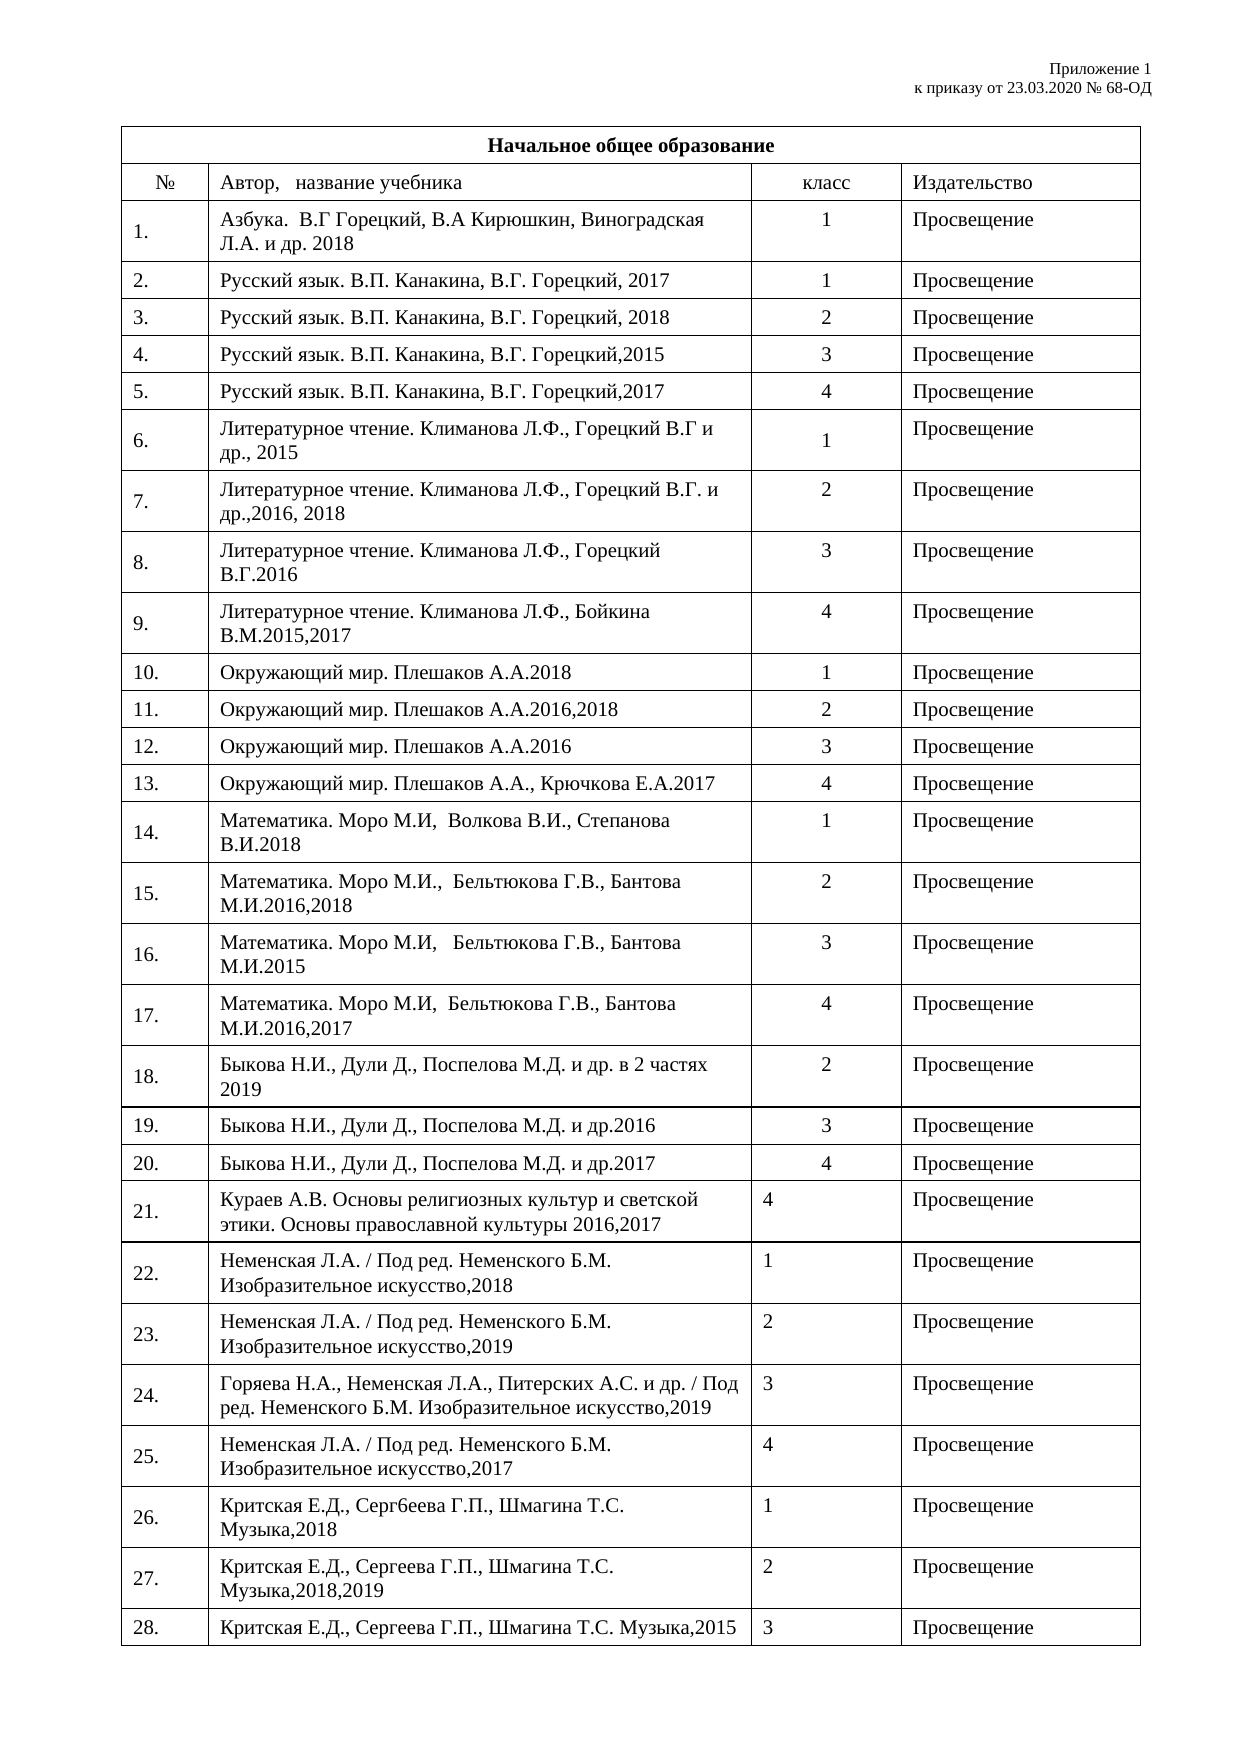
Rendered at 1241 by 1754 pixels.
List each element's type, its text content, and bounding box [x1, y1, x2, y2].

table_cell Просвещение [902, 1487, 1140, 1547]
table_cell Неменская Л.А. / Под ред. Неменского Б.М. Изобразительное искусство,2018 [209, 1243, 751, 1302]
table_cell [122, 802, 208, 862]
table_cell 3 [752, 1365, 901, 1424]
table_cell Литературное чтение. Климанова Л.Ф., Бойкина В.М.2015,2017 [209, 593, 751, 653]
table_cell [122, 654, 208, 690]
table_cell 4 [752, 373, 901, 409]
table_cell Просвещение [902, 691, 1140, 727]
table_cell 3 [752, 336, 901, 372]
table_cell Просвещение [902, 1304, 1140, 1363]
table_cell 4 [752, 1145, 901, 1180]
table_cell класс [752, 164, 901, 200]
table_cell [122, 299, 208, 335]
table_cell Просвещение [902, 336, 1140, 372]
table_cell 2 [752, 299, 901, 335]
table_cell Кураев А.В. Основы религиозных культур и светской этики. Основы православной культуры 2016,2017 [209, 1181, 751, 1241]
table_cell 1 [752, 1487, 901, 1547]
table_cell Просвещение [902, 532, 1140, 592]
table_cell Математика. Моро М.И, Бельтюкова Г.В., Бантова М.И.2016,2017 [209, 985, 751, 1045]
table_cell Математика. Моро М.И, Бельтюкова Г.В., Бантова М.И.2015 [209, 924, 751, 984]
table_cell 3 [752, 1609, 901, 1645]
table_cell 1 [752, 654, 901, 690]
table_cell [122, 593, 208, 653]
table_cell Просвещение [902, 299, 1140, 335]
table_cell Литературное чтение. Климанова Л.Ф., Горецкий В.Г и др., 2015 [209, 410, 751, 470]
text к приказу от 23.03.2020 № 68-ОД [133, 78, 1152, 97]
table_cell Неменская Л.А. / Под ред. Неменского Б.М. Изобразительное искусство,2019 [209, 1304, 751, 1363]
table_cell 4 [752, 985, 901, 1045]
table_cell Критская Е.Д., Сергеева Г.П., Шмагина Т.С. Музыка,2015 [209, 1609, 751, 1645]
table_cell 2 [752, 691, 901, 727]
table_cell Просвещение [902, 1365, 1140, 1424]
table_cell Просвещение [902, 728, 1140, 764]
table_cell Просвещение [902, 471, 1140, 531]
table_cell Просвещение [902, 1548, 1140, 1608]
table_cell Русский язык. В.П. Канакина, В.Г. Горецкий,2015 [209, 336, 751, 372]
table_cell Окружающий мир. Плешаков А.А., Крючкова Е.А.2017 [209, 765, 751, 801]
table_cell 1 [752, 262, 901, 298]
table_cell 2 [752, 1304, 901, 1363]
table_cell [122, 201, 208, 261]
table_cell 4 [752, 1426, 901, 1486]
table_cell Просвещение [902, 410, 1140, 470]
table_cell Русский язык. В.П. Канакина, В.Г. Горецкий,2017 [209, 373, 751, 409]
table_cell [122, 765, 208, 801]
table_cell [122, 985, 208, 1045]
table_cell Просвещение [902, 985, 1140, 1045]
table_cell [122, 1181, 208, 1241]
table_cell [122, 1487, 208, 1547]
table_cell [122, 1609, 208, 1645]
table_cell 3 [752, 924, 901, 984]
table_cell Просвещение [902, 201, 1140, 261]
text Приложение 1 [133, 59, 1152, 78]
table_cell Просвещение [902, 1108, 1140, 1143]
table_cell [122, 1108, 208, 1143]
table_cell Быкова Н.И., Дули Д., Поспелова М.Д. и др.2017 [209, 1145, 751, 1180]
table_cell Просвещение [902, 1609, 1140, 1645]
table_cell Просвещение [902, 373, 1140, 409]
table_cell Неменская Л.А. / Под ред. Неменского Б.М. Изобразительное искусство,2017 [209, 1426, 751, 1486]
table_cell [122, 691, 208, 727]
table_cell 2 [752, 863, 901, 923]
table_header Начальное общее образование [122, 127, 1140, 163]
table_cell Критская Е.Д., Серг6еева Г.П., Шмагина Т.С. Музыка,2018 [209, 1487, 751, 1547]
table_cell 1 [752, 1243, 901, 1302]
table_cell Просвещение [902, 863, 1140, 923]
table_cell Математика. Моро М.И., Бельтюкова Г.В., Бантова М.И.2016,2018 [209, 863, 751, 923]
table_cell Просвещение [902, 262, 1140, 298]
table_cell [122, 410, 208, 470]
table_cell [122, 1304, 208, 1363]
table_cell 1 [752, 410, 901, 470]
table_cell [122, 1365, 208, 1424]
table_cell [122, 1145, 208, 1180]
table_cell [122, 1548, 208, 1608]
table_cell [122, 373, 208, 409]
table_cell Русский язык. В.П. Канакина, В.Г. Горецкий, 2018 [209, 299, 751, 335]
table_cell Просвещение [902, 1243, 1140, 1302]
table_cell [122, 924, 208, 984]
table_cell [122, 471, 208, 531]
table_cell Окружающий мир. Плешаков А.А.2016 [209, 728, 751, 764]
table_cell Просвещение [902, 654, 1140, 690]
table_cell Просвещение [902, 1181, 1140, 1241]
table_cell Издательство [902, 164, 1140, 200]
table_cell 2 [752, 1046, 901, 1106]
table_cell 1 [752, 201, 901, 261]
table_cell № [122, 164, 208, 200]
table_cell [122, 532, 208, 592]
table_cell 1 [752, 802, 901, 862]
table_cell 2 [752, 1548, 901, 1608]
table_cell Быкова Н.И., Дули Д., Поспелова М.Д. и др.2016 [209, 1108, 751, 1143]
table_cell Азбука. В.Г Горецкий, В.А Кирюшкин, Виноградская Л.А. и др. 2018 [209, 201, 751, 261]
table_cell Окружающий мир. Плешаков А.А.2016,2018 [209, 691, 751, 727]
table_cell [122, 863, 208, 923]
table_cell Критская Е.Д., Сергеева Г.П., Шмагина Т.С. Музыка,2018,2019 [209, 1548, 751, 1608]
table_cell Просвещение [902, 593, 1140, 653]
table_cell Математика. Моро М.И, Волкова В.И., Степанова В.И.2018 [209, 802, 751, 862]
table_cell [122, 336, 208, 372]
table_cell Просвещение [902, 924, 1140, 984]
table_cell Просвещение [902, 1426, 1140, 1486]
table_cell Автор, название учебника [209, 164, 751, 200]
table_cell 3 [752, 1108, 901, 1143]
table_cell [122, 1046, 208, 1106]
table_cell [122, 262, 208, 298]
table_cell 3 [752, 728, 901, 764]
table_cell Просвещение [902, 765, 1140, 801]
table_cell Русский язык. В.П. Канакина, В.Г. Горецкий, 2017 [209, 262, 751, 298]
table_cell 4 [752, 593, 901, 653]
table_cell Просвещение [902, 802, 1140, 862]
table_cell [122, 1426, 208, 1486]
table_cell Просвещение [902, 1046, 1140, 1106]
table_cell [122, 1243, 208, 1302]
table_cell Окружающий мир. Плешаков А.А.2018 [209, 654, 751, 690]
table_cell Литературное чтение. Климанова Л.Ф., Горецкий В.Г. и др.,2016, 2018 [209, 471, 751, 531]
table_cell [122, 728, 208, 764]
table_cell Просвещение [902, 1145, 1140, 1180]
table_cell Горяева Н.А., Неменская Л.А., Питерских А.С. и др. / Под ред. Неменского Б.М. Изобразительное искусство,2019 [209, 1365, 751, 1424]
table_cell Быкова Н.И., Дули Д., Поспелова М.Д. и др. в 2 частях 2019 [209, 1046, 751, 1106]
table_cell 2 [752, 471, 901, 531]
table_cell Литературное чтение. Климанова Л.Ф., Горецкий В.Г.2016 [209, 532, 751, 592]
table_cell 3 [752, 532, 901, 592]
table_cell 4 [752, 765, 901, 801]
table_cell 4 [752, 1181, 901, 1241]
